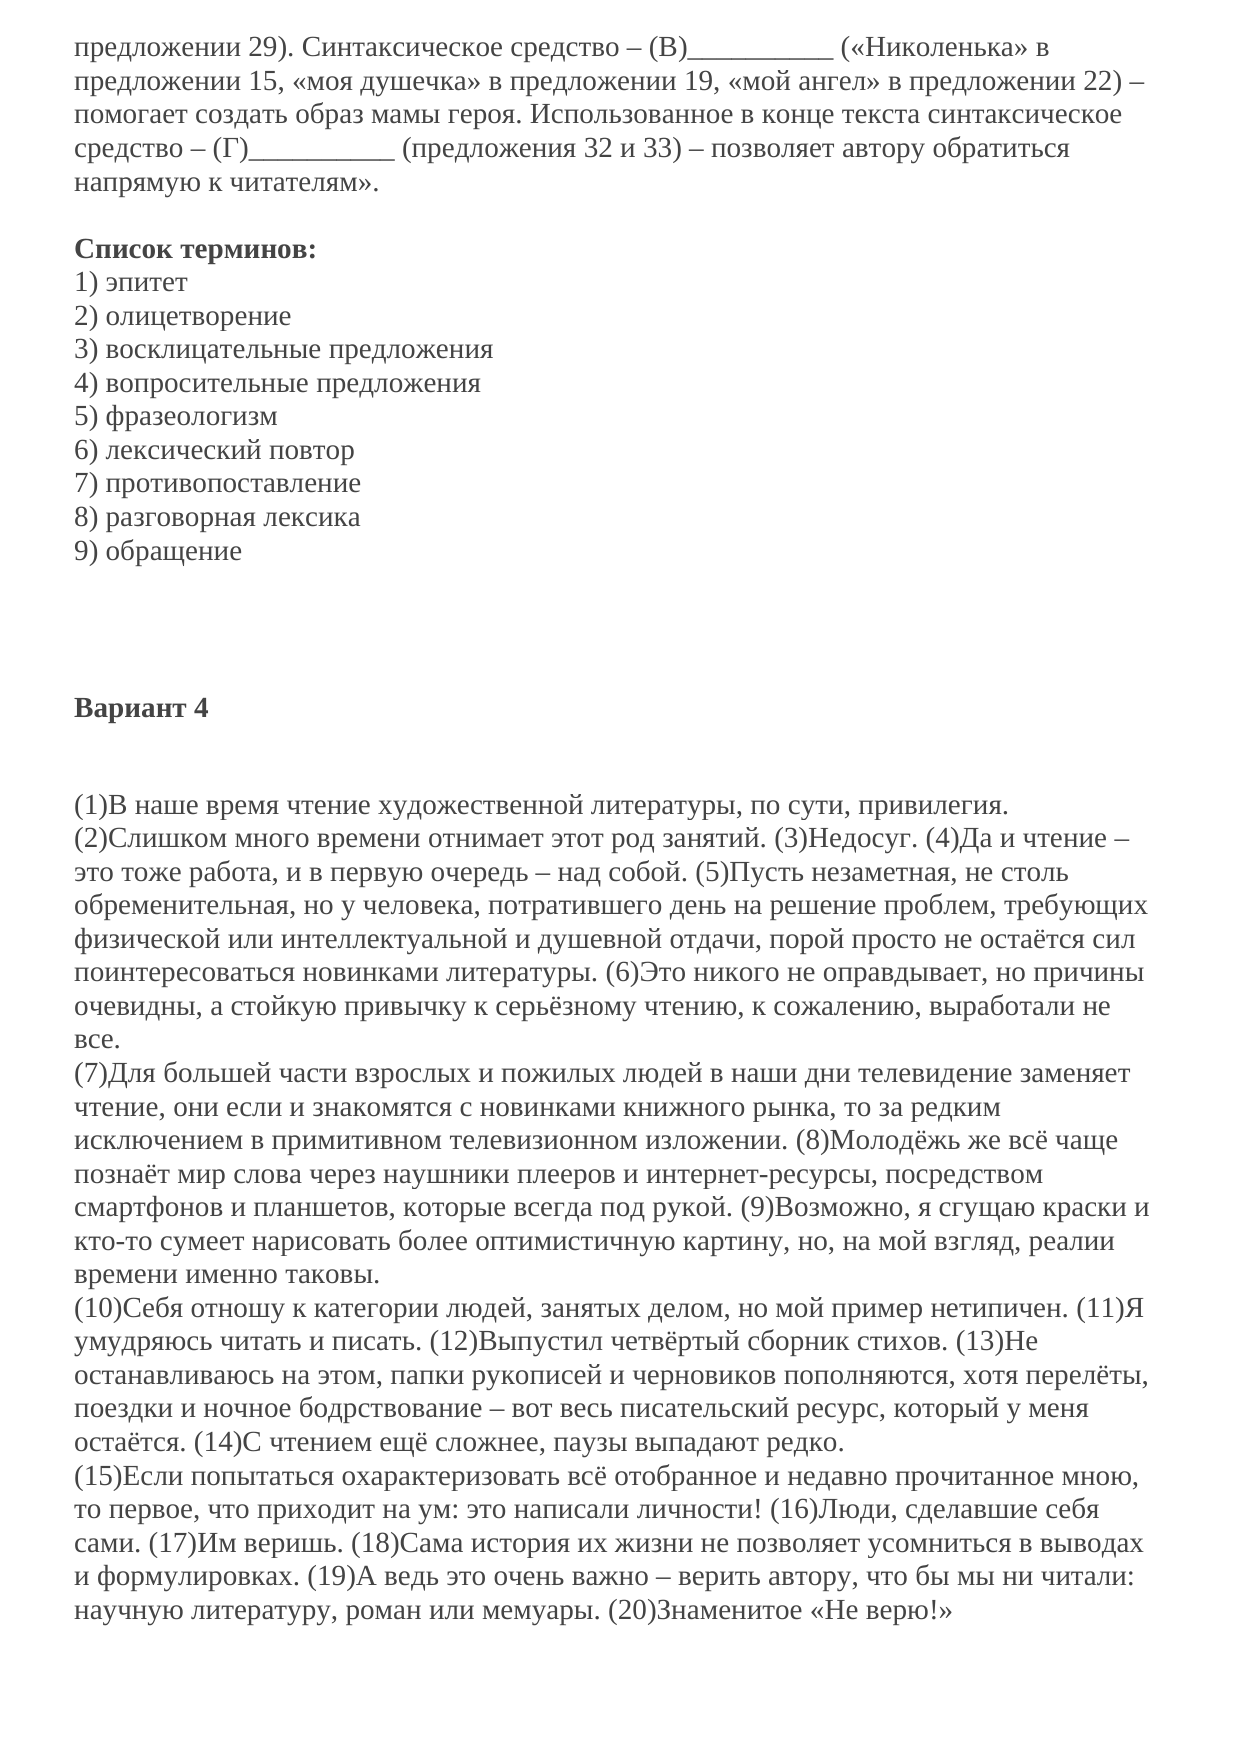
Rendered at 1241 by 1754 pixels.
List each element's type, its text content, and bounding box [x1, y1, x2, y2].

text Вариант 4 [74, 691, 1152, 724]
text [74, 753, 1152, 1625]
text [74, 29, 1152, 566]
